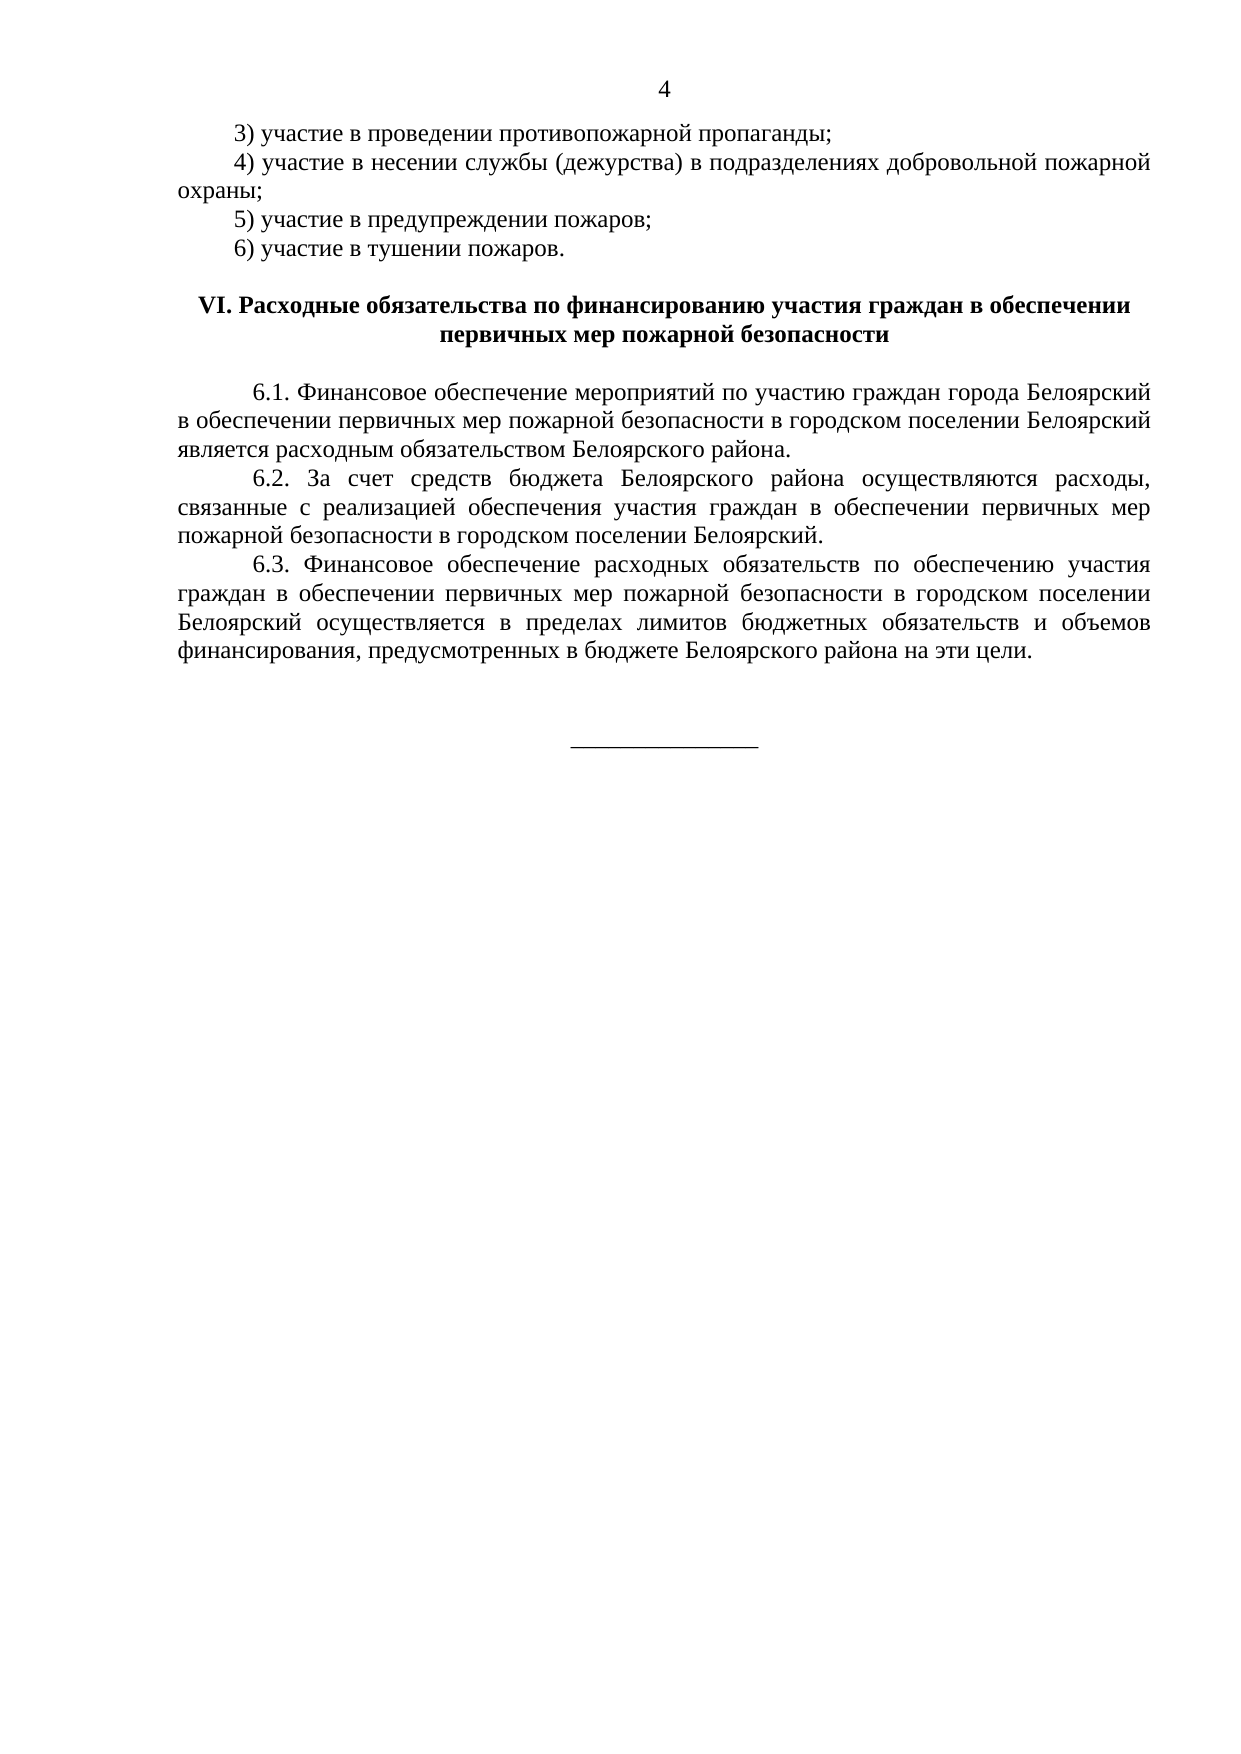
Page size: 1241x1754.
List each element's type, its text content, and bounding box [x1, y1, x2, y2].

text _______________ [177, 722, 1152, 751]
text VI. Расходные обязательства по финансированию участия граждан в обеспечении первичных мер пожарной безопасности [177, 291, 1152, 348]
text 3) участие в проведении противопожарной пропаганды; [177, 118, 1152, 147]
text 6.3. Финансовое обеспечение расходных обязательств по обеспечению участия граждан в обеспечении первичных мер пожарной безопасности в городском поселении Белоярский осуществляется в пределах лимитов бюджетных обязательств и объемов финансирования, предусмотренных в бюджете Белоярского района на эти цели. [177, 549, 1152, 664]
text 6.1. Финансовое обеспечение мероприятий по участию граждан города Белоярский в обеспечении первичных мер пожарной безопасности в городском поселении Белоярский является расходным обязательством Белоярского района. [177, 377, 1152, 463]
text 6.2. За счет средств бюджета Белоярского района осуществляются расходы, связанные с реализацией обеспечения участия граждан в обеспечении первичных мер пожарной безопасности в городском поселении Белоярский. [177, 463, 1152, 549]
text 4) участие в несении службы (дежурства) в подразделениях добровольной пожарной охраны; [177, 147, 1152, 204]
text 6) участие в тушении пожаров. [177, 233, 1152, 262]
text 5) участие в предупреждении пожаров; [177, 204, 1152, 233]
